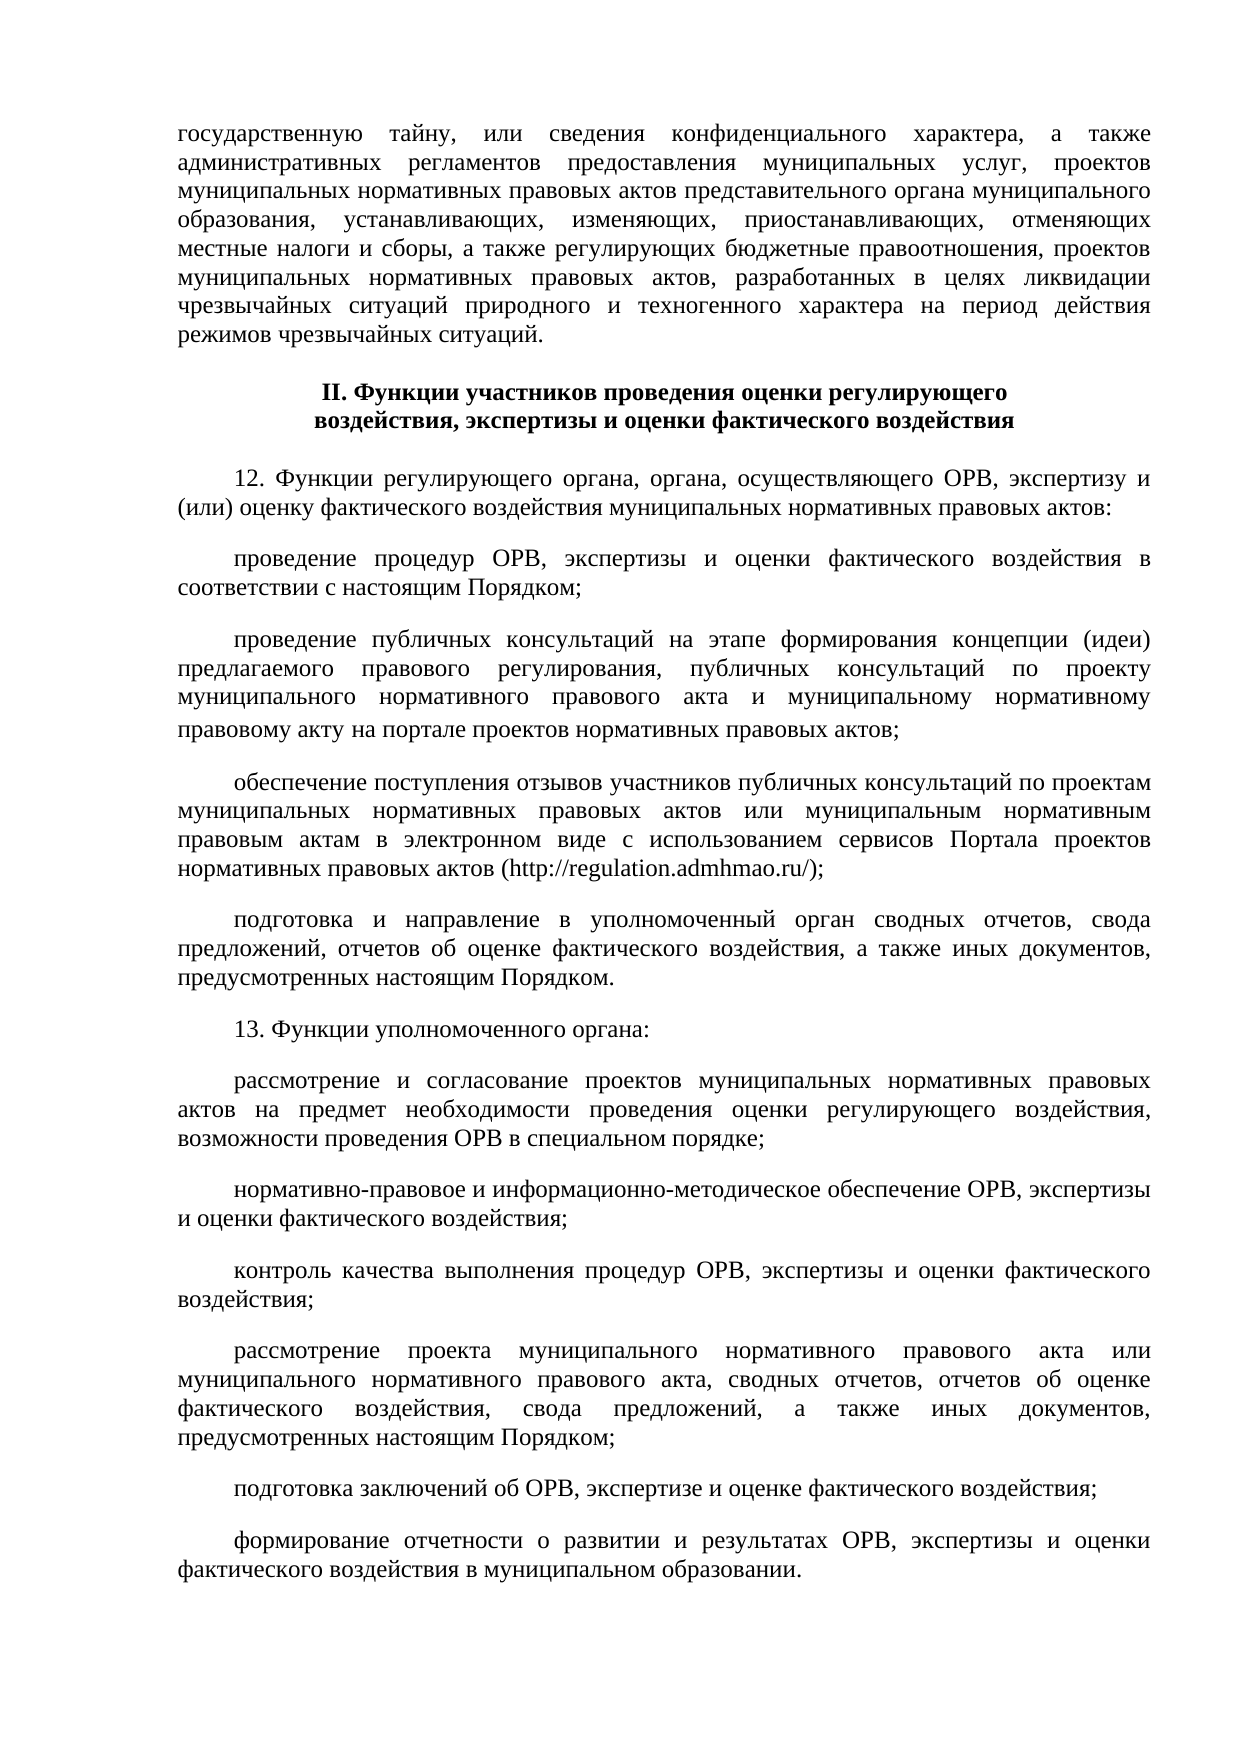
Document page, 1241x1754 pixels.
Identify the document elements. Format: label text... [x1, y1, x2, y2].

text контроль качества выполнения процедур ОРВ, экспертизы и оценки фактического воздействия; [177, 1255, 1152, 1312]
text подготовка и направление в уполномоченный орган сводных отчетов, свода предложений, отчетов об оценке фактического воздействия, а также иных документов, предусмотренных настоящим Порядком. [177, 904, 1152, 991]
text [177, 118, 1152, 348]
title II. Функции участников проведения оценки регулирующего [177, 377, 1152, 406]
text проведение процедур ОРВ, экспертизы и оценки фактического воздействия в соответствии с настоящим Порядком; [177, 543, 1152, 601]
text нормативно-правовое и информационно-методическое обеспечение ОРВ, экспертизы и оценки фактического воздействия; [177, 1174, 1152, 1232]
text 12. Функции регулирующего органа, органа, осуществляющего ОРВ, экспертизу и (или) оценку фактического воздействия муниципальных нормативных правовых актов: [177, 463, 1152, 521]
text формирование отчетности о развитии и результатах ОРВ, экспертизы и оценки фактического воздействия в муниципальном образовании. [177, 1525, 1152, 1582]
text обеспечение поступления отзывов участников публичных консультаций по проектам муниципальных нормативных правовых актов или муниципальным нормативным правовым актам в электронном виде с использованием сервисов Портала проектов нормативных правовых актов (http://regulation.admhmao.ru/); [177, 767, 1152, 882]
text проведение публичных консультаций на этапе формирования концепции (идеи) предлагаемого правового регулирования, публичных консультаций по проекту муниципального нормативного правового акта и муниципальному нормативному правовому акту на портале проектов нормативных правовых актов; [177, 624, 1152, 744]
text 13. Функции уполномоченного органа: [177, 1014, 1152, 1042]
text рассмотрение и согласование проектов муниципальных нормативных правовых актов на предмет необходимости проведения оценки регулирующего воздействия, возможности проведения ОРВ в специальном порядке; [177, 1065, 1152, 1152]
title воздействия, экспертизы и оценки фактического воздействия [177, 406, 1152, 434]
text рассмотрение проекта муниципального нормативного правового акта или муниципального нормативного правового акта, сводных отчетов, отчетов об оценке фактического воздействия, свода предложений, а также иных документов, предусмотренных настоящим Порядком; [177, 1335, 1152, 1450]
text подготовка заключений об ОРВ, экспертизе и оценке фактического воздействия; [177, 1473, 1152, 1502]
